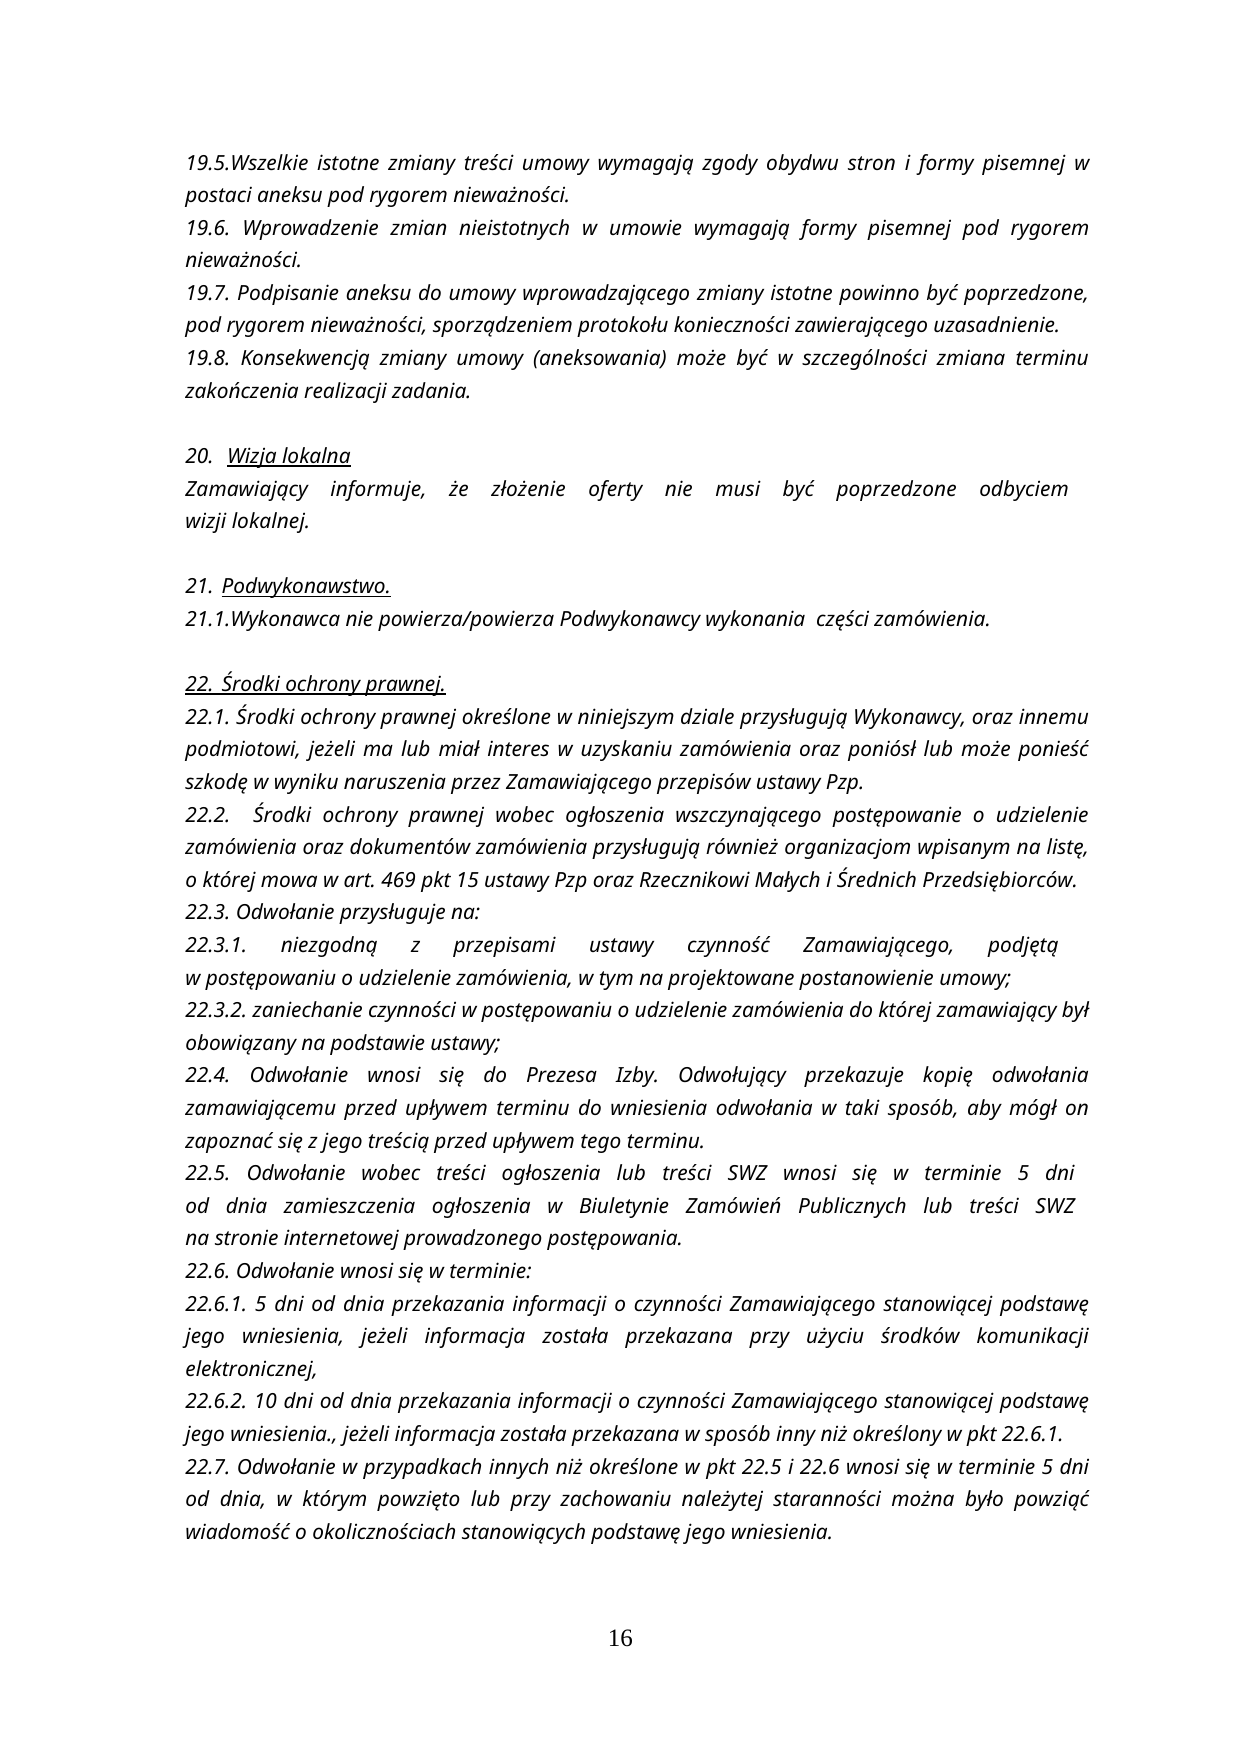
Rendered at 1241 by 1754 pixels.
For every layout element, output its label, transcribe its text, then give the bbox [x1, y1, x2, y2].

text 22.6. Odwołanie wnosi się w terminie: [185, 1256, 1093, 1284]
text 22.5. Odwołanie wobec treści ogłoszenia lub treści SWZ wnosi się w terminie 5 dni od dnia zamieszczenia ogłoszenia w Biuletynie Zamówień Publicznych lub treści SWZ na stronie internetowej prowadzonego postępowania. [185, 1158, 1093, 1252]
text 22.4. Odwołanie wnosi się do Prezesa Izby. Odwołujący przekazuje kopię odwołania zamawiającemu przed upływem terminu do wniesienia odwołania w taki sposób, aby mógł on zapoznać się z jego treścią przed upływem tego terminu. [185, 1061, 1093, 1154]
text 22.3. Odwołanie przysługuje na: [185, 897, 1093, 926]
text 19.5.Wszelkie istotne zmiany treści umowy wymagają zgody obydwu stron i formy pisemnej w postaci aneksu pod rygorem nieważności. [185, 148, 1093, 209]
text 21.1.Wykonawca nie powierza/powierza Podwykonawcy wykonania części zamówienia. [185, 604, 1093, 632]
text 22.6.1. 5 dni od dnia przekazania informacji o czynności Zamawiającego stanowiącej podstawę jego wniesienia, jeżeli informacja została przekazana przy użyciu środków komunikacji elektronicznej, [185, 1289, 1093, 1382]
text 21. Podwykonawstwo. [185, 571, 1093, 600]
text 19.7. Podpisanie aneksu do umowy wprowadzającego zmiany istotne powinno być poprzedzone, pod rygorem nieważności, sporządzeniem protokołu konieczności zawierającego uzasadnienie. [185, 278, 1093, 339]
text 19.6. Wprowadzenie zmian nieistotnych w umowie wymagają formy pisemnej pod rygorem nieważności. [185, 213, 1093, 274]
text 22.1. Środki ochrony prawnej określone w niniejszym dziale przysługują Wykonawcy, oraz innemu podmiotowi, jeżeli ma lub miał interes w uzyskaniu zamówienia oraz poniósł lub może ponieść szkodę w wyniku naruszenia przez Zamawiającego przepisów ustawy Pzp. [185, 702, 1093, 796]
text 22.7. Odwołanie w przypadkach innych niż określone w pkt 22.5 i 22.6 wnosi się w terminie 5 dni od dnia, w którym powzięto lub przy zachowaniu należytej staranności można było powziąć wiadomość o okolicznościach stanowiących podstawę jego wniesienia. [185, 1452, 1093, 1545]
text 22.2. Środki ochrony prawnej wobec ogłoszenia wszczynającego postępowanie o udzielenie zamówienia oraz dokumentów zamówienia przysługują również organizacjom wpisanym na listę, o której mowa w art. 469 pkt 15 ustawy Pzp oraz Rzecznikowi Małych i Średnich Przedsiębiorców. [185, 800, 1093, 893]
text 22.3.2. zaniechanie czynności w postępowaniu o udzielenie zamówienia do której zamawiający był obowiązany na podstawie ustawy; [185, 995, 1093, 1056]
text Zamawiający informuje, że złożenie oferty nie musi być poprzedzone odbyciem wizji lokalnej. [185, 474, 1093, 535]
text 22.3.1. niezgodną z przepisami ustawy czynność Zamawiającego, podjętą w postępowaniu o udzielenie zamówienia, w tym na projektowane postanowienie umowy; [185, 930, 1093, 991]
text 22.6.2. 10 dni od dnia przekazania informacji o czynności Zamawiającego stanowiącej podstawę jego wniesienia., jeżeli informacja została przekazana w sposób inny niż określony w pkt 22.6.1. [185, 1387, 1093, 1448]
text 20. Wizja lokalna [185, 441, 1093, 469]
text 22. Środki ochrony prawnej. [185, 669, 1093, 698]
text 19.8. Konsekwencją zmiany umowy (aneksowania) może być w szczególności zmiana terminu zakończenia realizacji zadania. [185, 343, 1093, 404]
